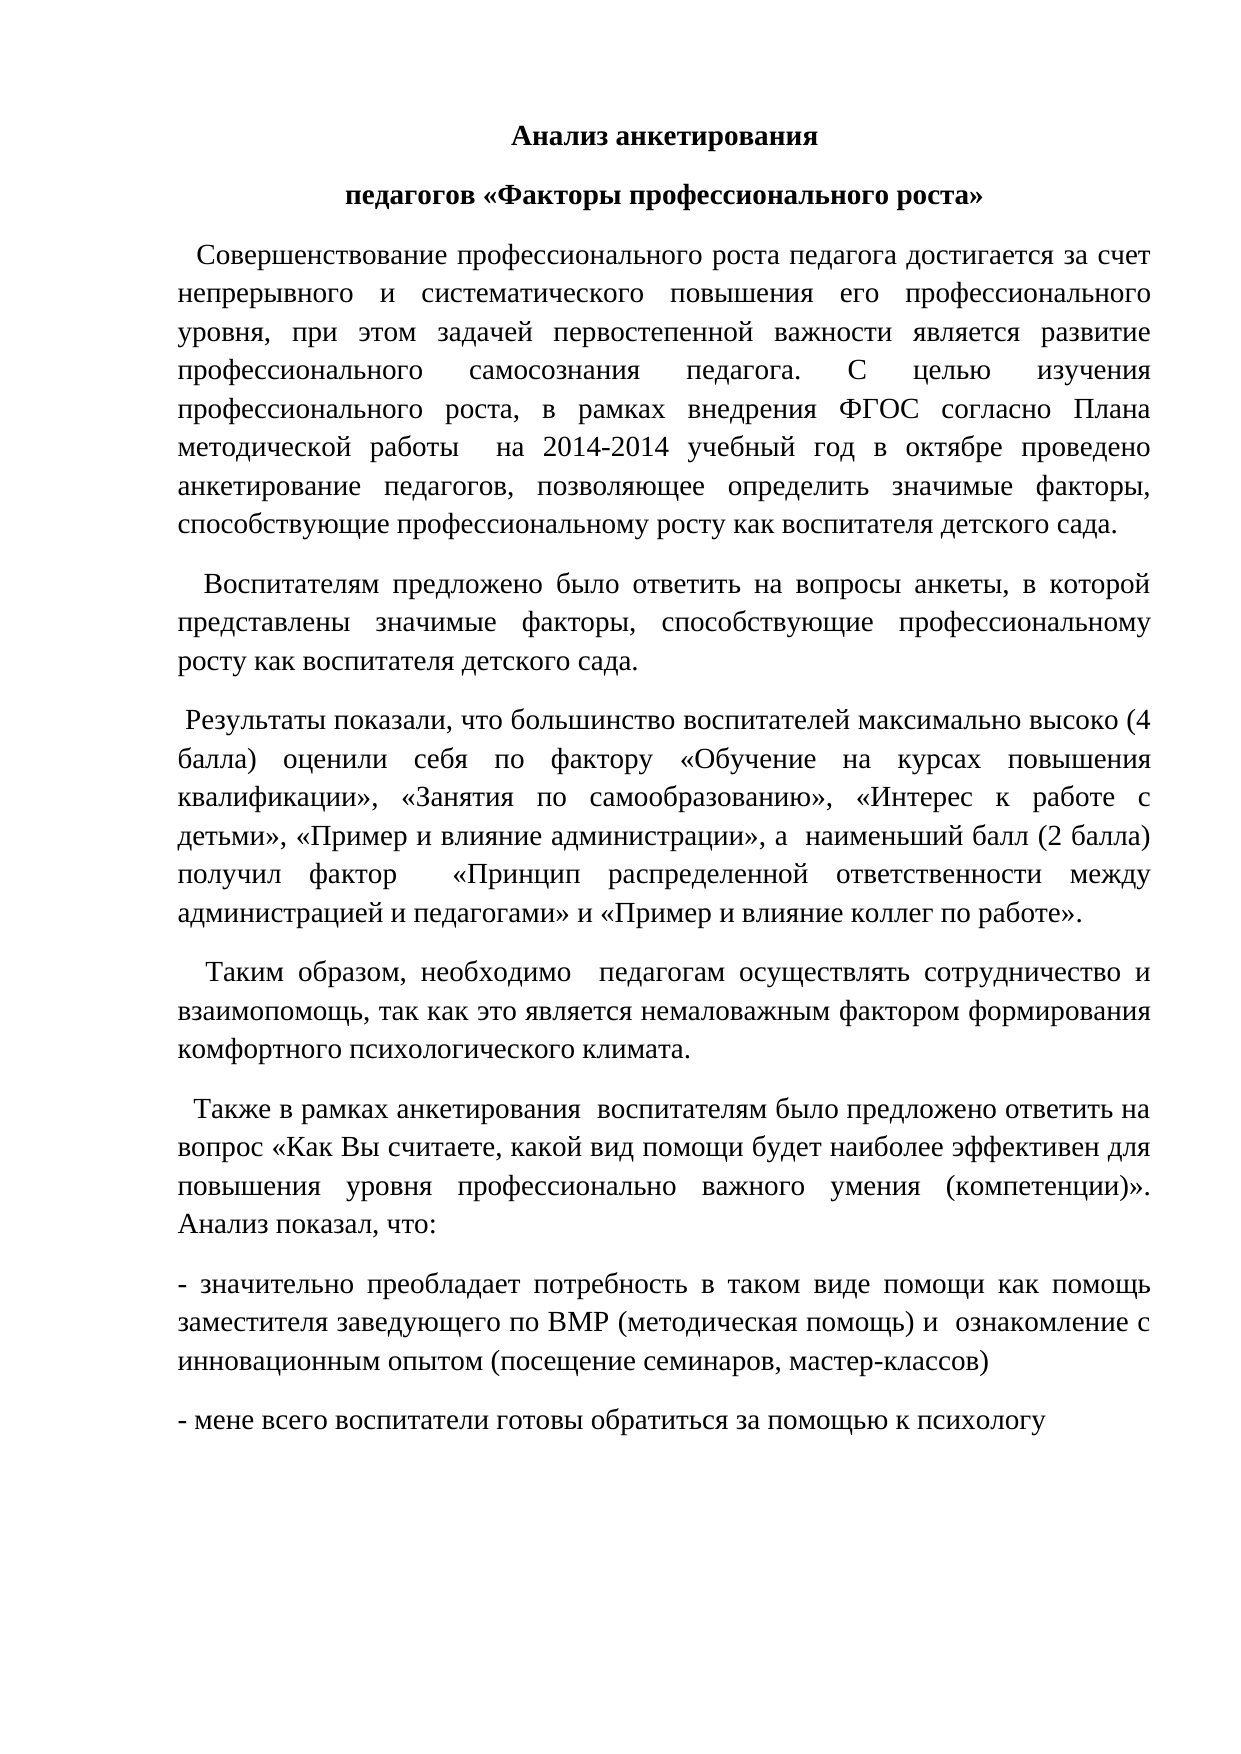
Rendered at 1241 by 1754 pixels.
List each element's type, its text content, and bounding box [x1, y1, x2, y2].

text Также в рамках анкетирования воспитателям было предложено ответить на вопрос «Как Вы считаете, какой вид помощи будет наиболее эффективен для повышения уровня профессионально важного умения (компетенции)». Анализ показал, что: [177, 1091, 1152, 1240]
text Результаты показали, что большинство воспитателей максимально высоко (4 балла) оценили себя по фактору «Обучение на курсах повышения квалификации», «Занятия по самообразованию», «Интерес к работе с детьми», «Пример и влияние администрации», а наименьший балл (2 балла) получил фактор «Принцип распределенной ответственности между администрацией и педагогами» и «Пример и влияние коллег по работе». [177, 702, 1152, 929]
text Воспитателям предложено было ответить на вопросы анкеты, в которой представлены значимые факторы, способствующие профессиональному росту как воспитателя детского сада. [177, 566, 1152, 677]
text Таким образом, необходимо педагогам осуществлять сотрудничество и взаимопомощь, так как это является немаловажным фактором формирования комфортного психологического климата. [177, 954, 1152, 1065]
text Анализ анкетирования [177, 118, 1152, 152]
text - мене всего воспитатели готовы обратиться за помощью к психологу [177, 1402, 1152, 1436]
text - значительно преобладает потребность в таком виде помощи как помощь заместителя заведующего по ВМР (методическая помощь) и ознакомление с инновационным опытом (посещение семинаров, мастер-классов) [177, 1266, 1152, 1377]
text Совершенствование профессионального роста педагога достигается за счет непрерывного и систематического повышения его профессионального уровня, при этом задачей первостепенной важности является развитие профессионального самосознания педагога. С целью изучения профессионального роста, в рамках внедрения ФГОС согласно Плана методической работы на 2014-2014 учебный год в октябре проведено анкетирование педагогов, позволяющее определить значимые факторы, способствующие профессиональному росту как воспитателя детского сада. [177, 237, 1152, 540]
text педагогов «Факторы профессионального роста» [177, 177, 1152, 211]
